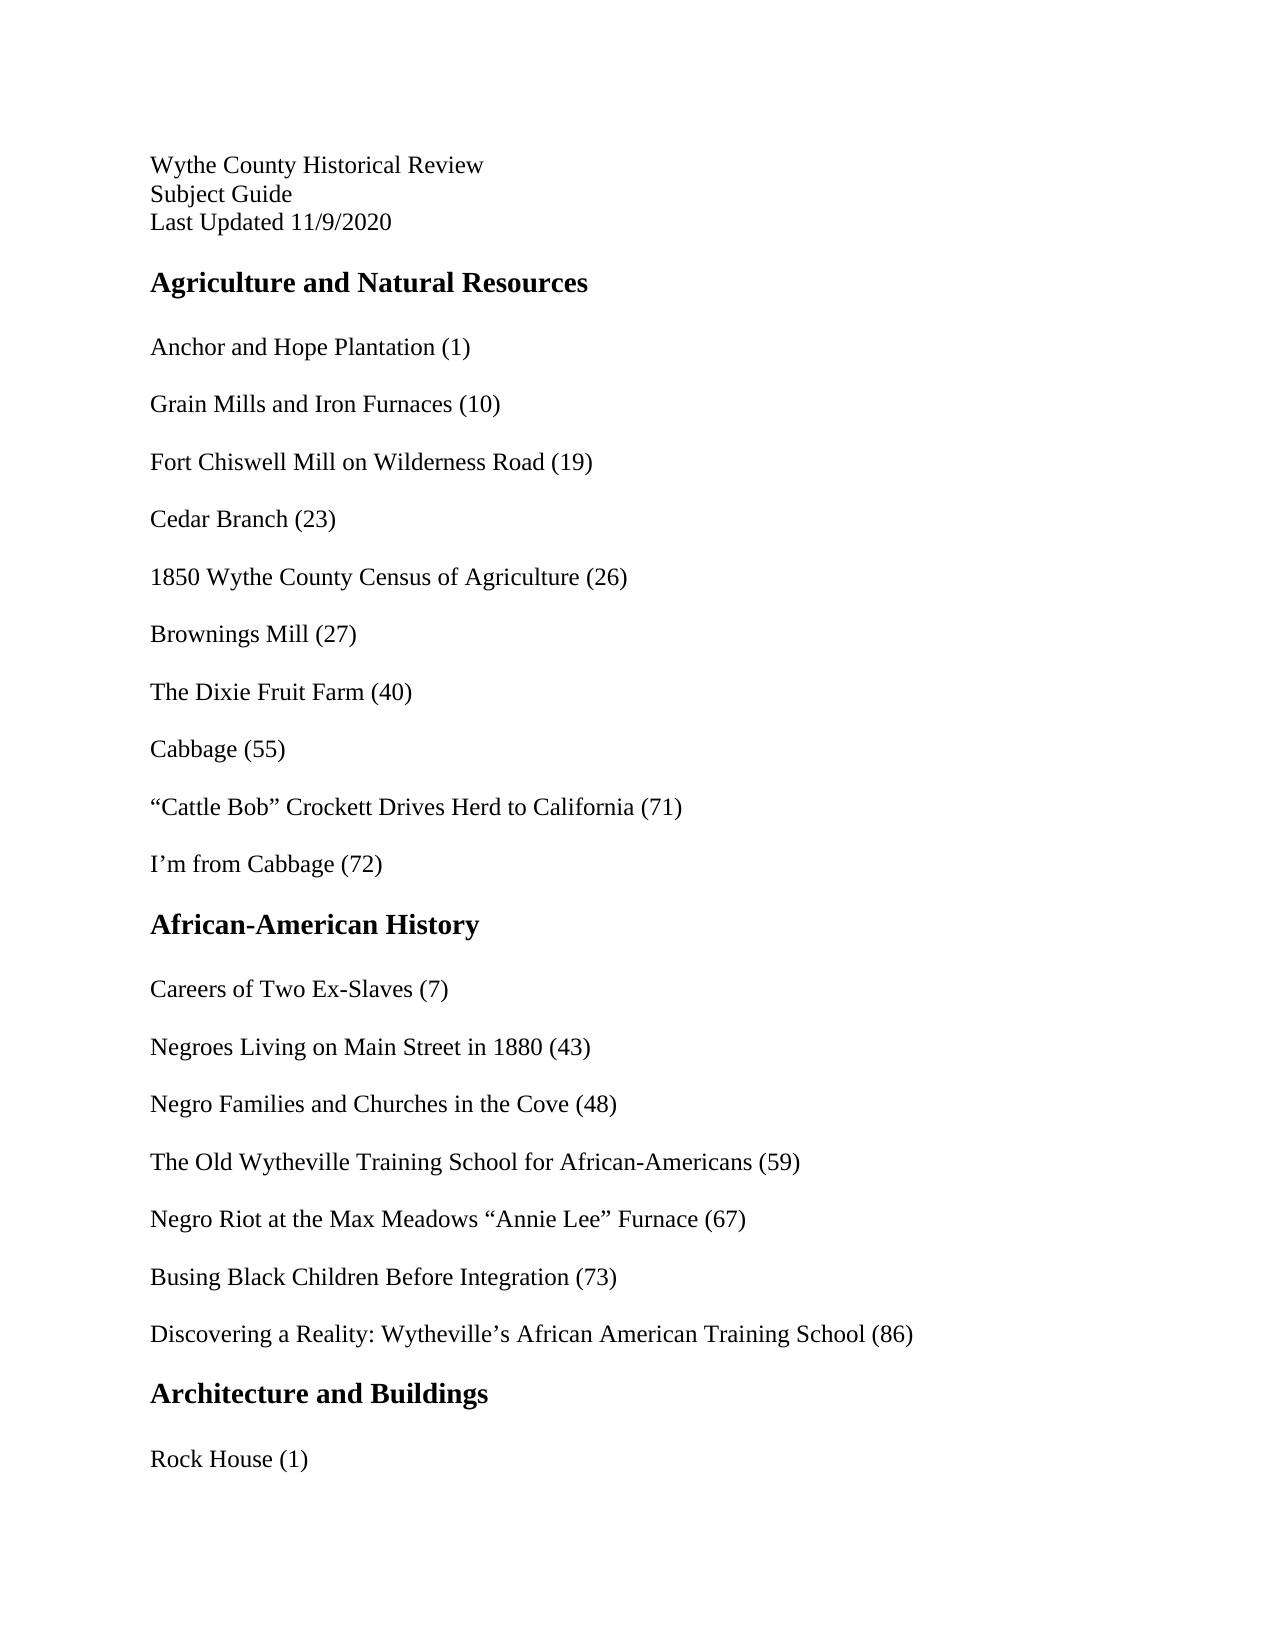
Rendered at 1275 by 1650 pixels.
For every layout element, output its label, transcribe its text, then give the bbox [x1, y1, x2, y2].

text Wythe County Historical Review [150, 150, 1125, 179]
text Negro Riot at the Max Meadows “Annie Lee” Furnace (67) [150, 1204, 1125, 1233]
text Agriculture and Natural Resources [150, 265, 1125, 298]
text Busing Black Children Before Integration (73) [150, 1262, 1125, 1290]
text Anchor and Hope Plantation (1) [150, 332, 1125, 361]
text Fort Chiswell Mill on Wilderness Road (19) [150, 447, 1125, 476]
text The Dixie Fruit Farm (40) [150, 677, 1125, 706]
text Cabbage (55) [150, 734, 1125, 763]
text Brownings Mill (27) [150, 619, 1125, 648]
text Discovering a Reality: Wytheville’s African American Training School (86) [150, 1319, 1125, 1348]
text Negro Families and Churches in the Cove (48) [150, 1089, 1125, 1118]
text Last Updated 11/9/2020 [150, 207, 1125, 236]
text Negroes Living on Main Street in 1880 (43) [150, 1032, 1125, 1060]
text Grain Mills and Iron Furnaces (10) [150, 389, 1125, 418]
text I’m from Cabbage (72) [150, 849, 1125, 878]
text The Old Wytheville Training School for African-Americans (59) [150, 1147, 1125, 1175]
text African-American History [150, 907, 1125, 941]
text “Cattle Bob” Crockett Drives Herd to California (71) [150, 792, 1125, 821]
text 1850 Wythe County Census of Agriculture (26) [150, 562, 1125, 591]
text Careers of Two Ex-Slaves (7) [150, 974, 1125, 1003]
text Cedar Branch (23) [150, 504, 1125, 533]
text Rock House (1) [150, 1444, 1125, 1472]
text Subject Guide [150, 179, 1125, 207]
text Architecture and Buildings [150, 1377, 1125, 1410]
